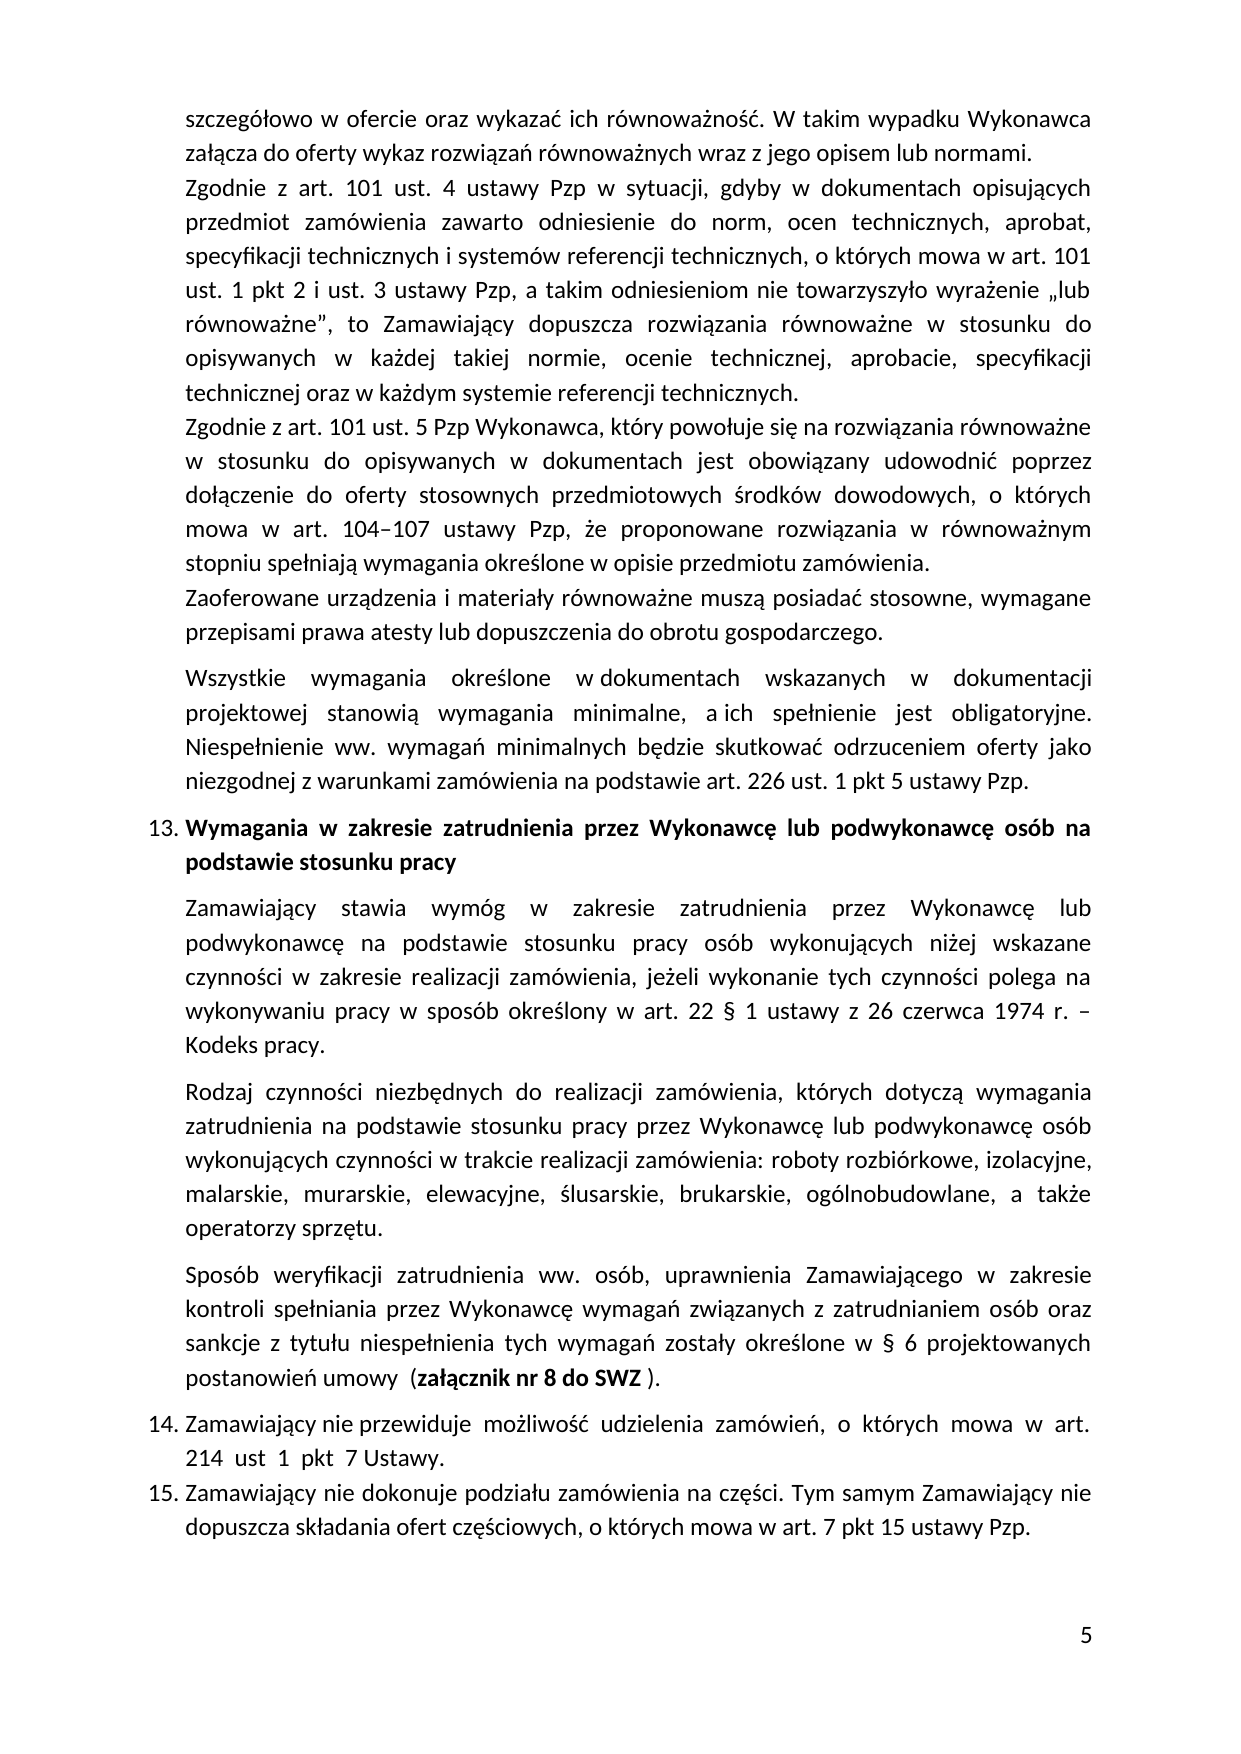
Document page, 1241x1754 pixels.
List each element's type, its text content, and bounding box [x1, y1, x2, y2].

list Zamawiający nie dokonuje podziału zamówienia na części. Tym samym Zamawiający nie dopuszcza składania ofert częściowych, o których mowa w art. 7 pkt 15 ustawy Pzp. [148, 1477, 1093, 1541]
list Sposób weryfikacji zatrudnienia ww. osób, uprawnienia Zamawiającego w zakresie kontroli spełniania przez Wykonawcę wymagań związanych z zatrudnianiem osób oraz sankcje z tytułu niespełnienia tych wymagań zostały określone w § 6 projektowanych postanowień umowy (załącznik nr 8 do SWZ ). [185, 1259, 1093, 1392]
list Zamawiający nie przewiduje możliwość udzielenia zamówień, o których mowa w art. 214 ust 1 pkt 7 Ustawy. [148, 1408, 1093, 1473]
list Wymagania w zakresie zatrudnienia przez Wykonawcę lub podwykonawcę osób na podstawie stosunku pracy [148, 812, 1093, 876]
list Zgodnie z art. 101 ust. 5 Pzp Wykonawca, który powołuje się na rozwiązania równoważne w stosunku do opisywanych w dokumentach jest obowiązany udowodnić poprzez dołączenie do oferty stosownych przedmiotowych środków dowodowych, o których mowa w art. 104–107 ustawy Pzp, że proponowane rozwiązania w równoważnym stopniu spełniają wymagania określone w opisie przedmiotu zamówienia. [185, 411, 1093, 578]
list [185, 103, 1093, 168]
list Wszystkie wymagania określone w dokumentach wskazanych w dokumentacji projektowej stanowią wymagania minimalne, a ich spełnienie jest obligatoryjne. Niespełnienie ww. wymagań minimalnych będzie skutkować odrzuceniem oferty jako niezgodnej z warunkami zamówienia na podstawie art. 226 ust. 1 pkt 5 ustawy Pzp. [185, 663, 1093, 796]
list Zamawiający stawia wymóg w zakresie zatrudnienia przez Wykonawcę lub podwykonawcę na podstawie stosunku pracy osób wykonujących niżej wskazane czynności w zakresie realizacji zamówienia, jeżeli wykonanie tych czynności polega na wykonywaniu pracy w sposób określony w art. 22 § 1 ustawy z 26 czerwca 1974 r. – Kodeks pracy. [185, 893, 1093, 1060]
list Rodzaj czynności niezbędnych do realizacji zamówienia, których dotyczą wymagania zatrudnienia na podstawie stosunku pracy przez Wykonawcę lub podwykonawcę osób wykonujących czynności w trakcie realizacji zamówienia: roboty rozbiórkowe, izolacyjne, malarskie, murarskie, elewacyjne, ślusarskie, brukarskie, ogólnobudowlane, a także operatorzy sprzętu. [185, 1076, 1093, 1243]
list Zaoferowane urządzenia i materiały równoważne muszą posiadać stosowne, wymagane przepisami prawa atesty lub dopuszczenia do obrotu gospodarczego. [185, 582, 1093, 646]
list Zgodnie z art. 101 ust. 4 ustawy Pzp w sytuacji, gdyby w dokumentach opisujących przedmiot zamówienia zawarto odniesienie do norm, ocen technicznych, aprobat, specyfikacji technicznych i systemów referencji technicznych, o których mowa w art. 101 ust. 1 pkt 2 i ust. 3 ustawy Pzp, a takim odniesieniom nie towarzyszyło wyrażenie „lub równoważne”, to Zamawiający dopuszcza rozwiązania równoważne w stosunku do opisywanych w każdej takiej normie, ocenie technicznej, aprobacie, specyfikacji technicznej oraz w każdym systemie referencji technicznych. [185, 172, 1093, 407]
